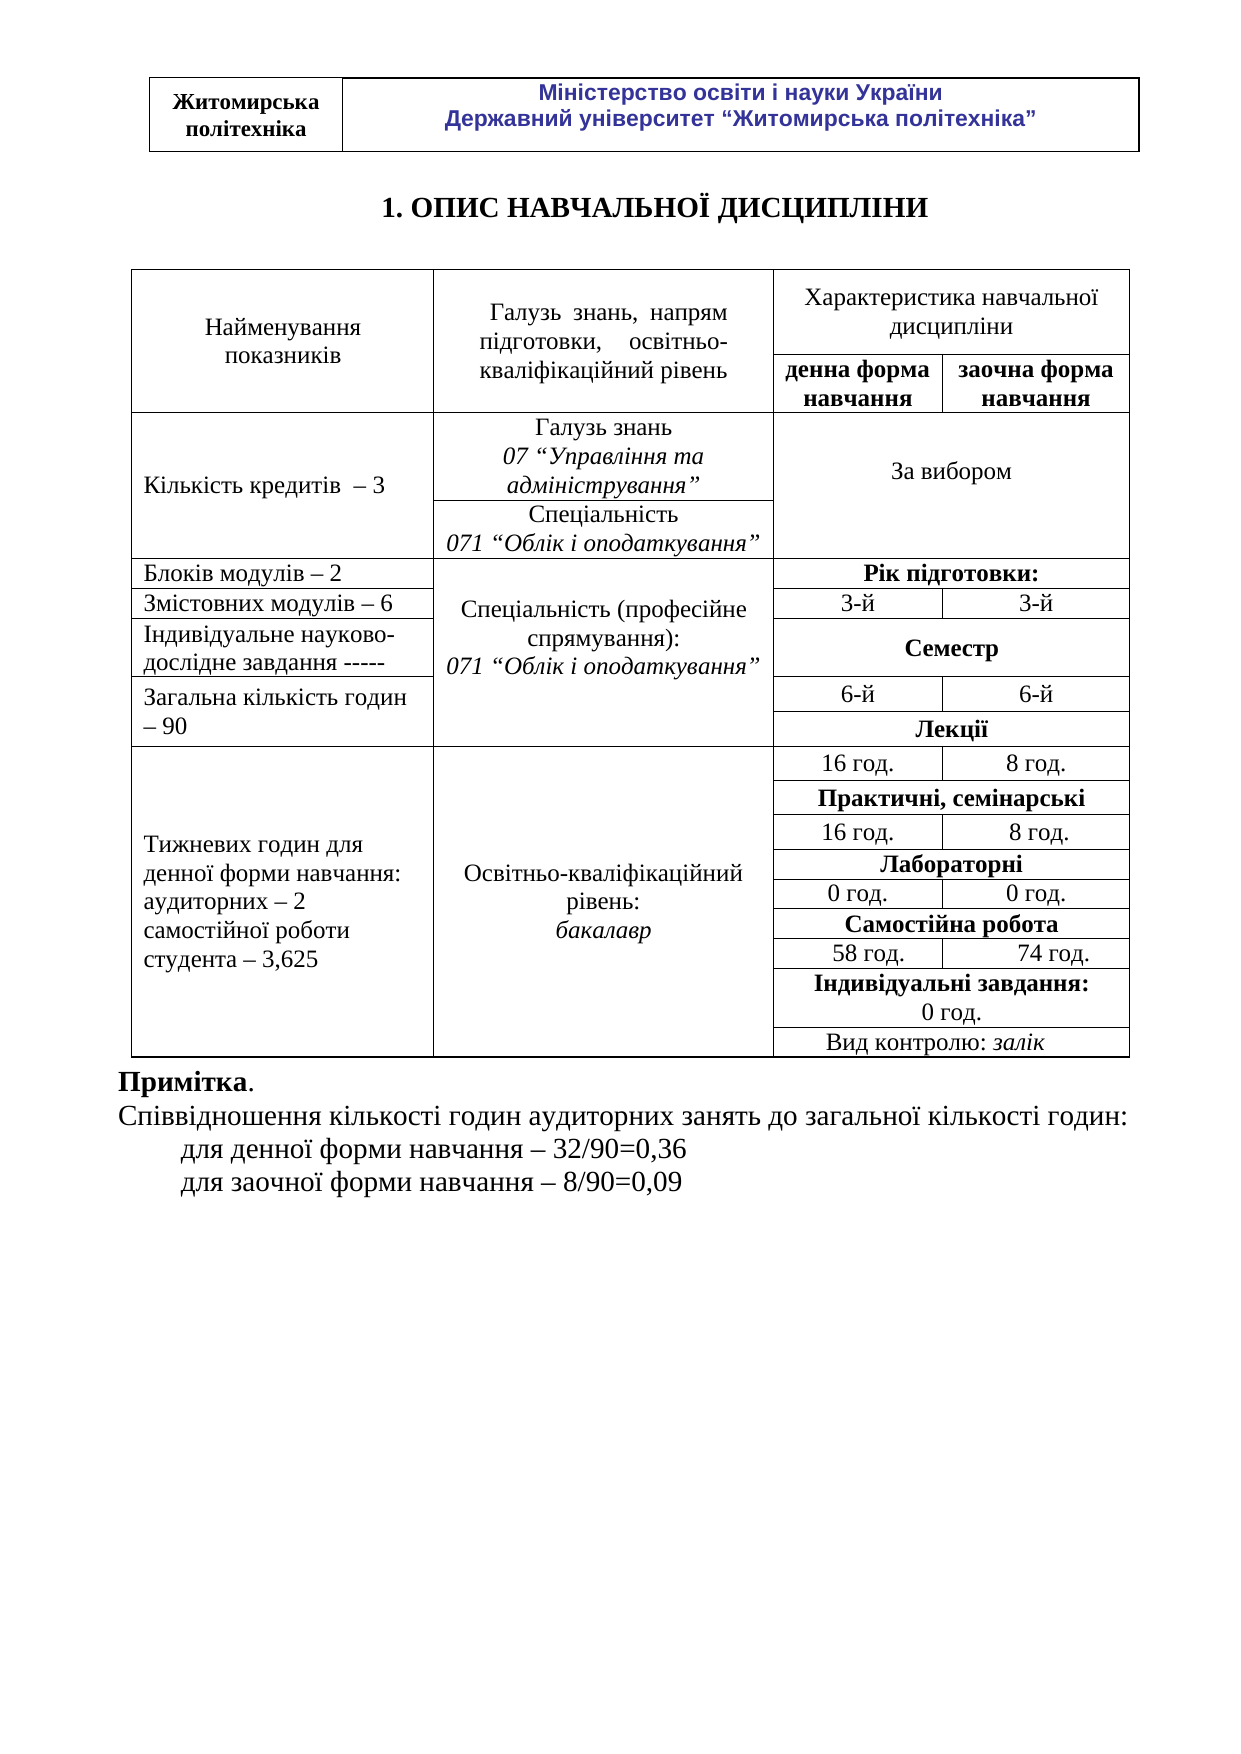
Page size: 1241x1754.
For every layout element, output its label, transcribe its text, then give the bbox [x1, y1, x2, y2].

table_cell За вибором [774, 413, 1129, 558]
table_cell Лекції [774, 712, 1129, 746]
table_cell Кількість кредитів – 3 [132, 413, 433, 558]
table_cell заочна форма навчання [943, 355, 1129, 412]
table_cell 16 год. [774, 747, 942, 780]
table_cell Семестр [774, 619, 1129, 676]
table_cell денна форма навчання [774, 355, 942, 412]
table_cell Рік підготовки: [774, 559, 1129, 588]
table_cell 58 год. [774, 939, 942, 968]
table_cell Індивідуальне науково- дослідне завдання ----- [132, 619, 433, 676]
text Примітка. [118, 1064, 1182, 1098]
table_cell 3-й [943, 589, 1129, 618]
table_header Галузь знань, напрям підготовки, освітньо- кваліфікаційний рівень [434, 270, 773, 412]
table_cell Спеціальність 071 “Облік і оподаткування” [434, 501, 773, 558]
table_cell Тижневих годин для денної форми навчання: аудиторних – 2 самостійної роботи студента – 3,625 [132, 747, 433, 1056]
table_cell Самостійна робота [774, 909, 1129, 938]
table_cell Спеціальність (професійне спрямування): 071 “Облік і оподаткування” [434, 559, 773, 746]
text для заочної форми навчання – 8/90=0,09 [181, 1165, 1182, 1198]
table_cell Змістовних модулів – 6 [132, 589, 433, 618]
table_cell 6-й [943, 677, 1129, 711]
text Співвідношення кількості годин аудиторних занять до загальної кількості годин: для денної форми навчання – 32/90=0,36 [118, 1098, 1131, 1165]
table_cell 8 год. [943, 747, 1129, 780]
table_cell Вид контролю: залік [774, 1028, 1129, 1056]
table_cell 3-й [774, 589, 942, 618]
table_cell 0 год. [774, 880, 942, 908]
table_cell Освітньо-кваліфікаційний рівень: бакалавр [434, 747, 773, 1056]
table_cell Загальна кількість годин – 90 [132, 677, 433, 746]
table_cell Галузь знань 07 “Управління та адміністрування” [434, 413, 773, 499]
table_cell 6-й [774, 677, 942, 711]
subtitle ОПИС НАВЧАЛЬНОЇ ДИСЦИПЛІНИ [381, 190, 1182, 224]
table_cell Індивідуальні завдання: 0 год. [774, 969, 1129, 1027]
table_cell 8 год. [943, 815, 1129, 849]
table_cell Блоків модулів – 2 [132, 559, 433, 588]
table_cell 0 год. [943, 880, 1129, 908]
table_cell 16 год. [774, 815, 942, 849]
table_header Характеристика навчальної дисципліни [774, 270, 1129, 353]
table_cell 74 год. [943, 939, 1129, 968]
table_cell Практичні, семінарські [774, 781, 1129, 814]
table_header Найменування показників [132, 270, 433, 412]
table_cell Лабораторні [774, 850, 1129, 878]
